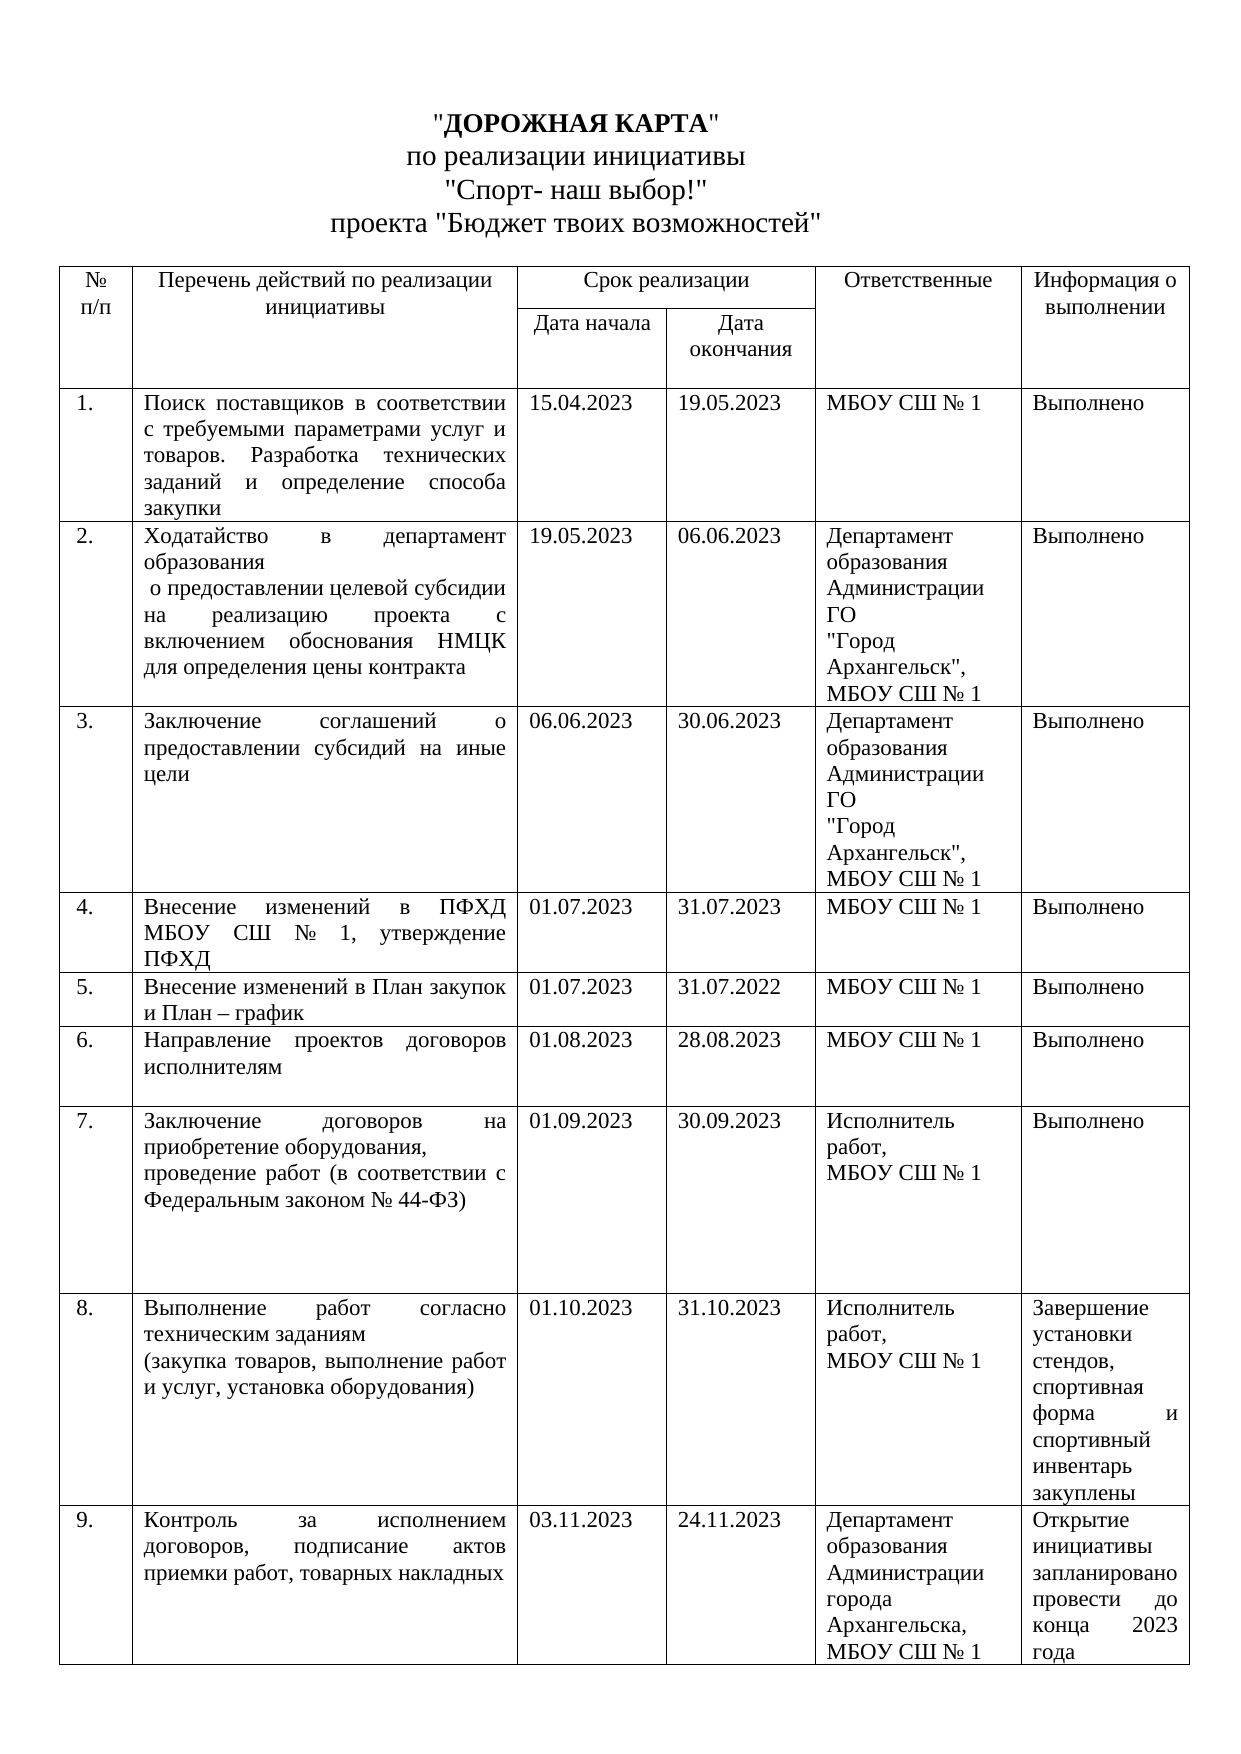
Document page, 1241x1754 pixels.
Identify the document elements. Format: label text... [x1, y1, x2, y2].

table_header № п/п [60, 267, 132, 388]
table_cell Поиск поставщиков в соответствии с требуемыми параметрами услуг и товаров. Разработка технических заданий и определение способа закупки [133, 389, 517, 521]
table_cell 31.07.2022 [667, 973, 815, 1026]
table_cell [60, 1027, 132, 1106]
table_cell МБОУ СШ № 1 [816, 973, 1021, 1026]
table_cell 30.06.2023 [667, 707, 815, 892]
table_cell 01.07.2023 [518, 973, 666, 1026]
table_cell 01.07.2023 [518, 893, 666, 972]
table_cell 01.08.2023 [518, 1027, 666, 1106]
table_header Информация о выполнении [1022, 267, 1189, 388]
table_cell 03.11.2023 [518, 1506, 666, 1664]
table_cell Выполнено [1022, 389, 1189, 521]
table_cell Департамент образования Администрации ГО "Город Архангельск", МБОУ СШ № 1 [816, 707, 1021, 892]
table_cell 06.06.2023 [518, 707, 666, 892]
table_header Срок реализации [518, 267, 815, 308]
table_cell Департамент образования Администрации города Архангельска, МБОУ СШ № 1 [816, 1506, 1021, 1664]
table_cell 19.05.2023 [518, 522, 666, 706]
table_header Перечень действий по реализации инициативы [133, 267, 517, 388]
table_cell Ходатайство в департамент образования о предоставлении целевой субсидии на реализацию проекта с включением обоснования НМЦК для определения цены контракта [133, 522, 517, 706]
table_header Ответственные [816, 267, 1021, 388]
table_cell 30.09.2023 [667, 1107, 815, 1293]
table_cell 15.04.2023 [518, 389, 666, 521]
table_cell [60, 389, 132, 521]
table_cell МБОУ СШ № 1 [816, 389, 1021, 521]
text "Спорт- наш выбор!" [29, 172, 1122, 206]
table_cell Завершение установки стендов, спортивная форма и спортивный инвентарь закуплены [1022, 1294, 1189, 1505]
text "ДОРОЖНАЯ КАРТА" [29, 107, 1122, 138]
table_cell Исполнитель работ, МБОУ СШ № 1 [816, 1294, 1021, 1505]
table_cell Выполнено [1022, 973, 1189, 1026]
table_cell 01.10.2023 [518, 1294, 666, 1505]
table_cell [60, 893, 132, 972]
text по реализации инициативы [29, 138, 1122, 172]
table_cell МБОУ СШ № 1 [816, 893, 1021, 972]
table_cell Выполнено [1022, 1027, 1189, 1106]
table_cell МБОУ СШ № 1 [816, 1027, 1021, 1106]
table_cell 24.11.2023 [667, 1506, 815, 1664]
table_cell Внесение изменений в ПФХД МБОУ СШ № 1, утверждение ПФХД [133, 893, 517, 972]
table_cell 06.06.2023 [667, 522, 815, 706]
table_cell Дата начала [518, 309, 666, 388]
table_cell Выполнено [1022, 1107, 1189, 1293]
table_cell Дата окончания [667, 309, 815, 388]
table_cell [60, 1294, 132, 1505]
table_cell Направление проектов договоров исполнителям [133, 1027, 517, 1106]
table_cell Выполнено [1022, 893, 1189, 972]
table_cell [60, 522, 132, 706]
table_cell [60, 707, 132, 892]
table_cell 31.10.2023 [667, 1294, 815, 1505]
table_cell 28.08.2023 [667, 1027, 815, 1106]
table_cell Выполнение работ согласно техническим заданиям (закупка товаров, выполнение работ и услуг, установка оборудования) [133, 1294, 517, 1505]
table_cell Исполнитель работ, МБОУ СШ № 1 [816, 1107, 1021, 1293]
text проекта "Бюджет твоих возможностей" [29, 206, 1122, 239]
table_cell Заключение договоров на приобретение оборудования, проведение работ (в соответствии с Федеральным законом № 44-ФЗ) [133, 1107, 517, 1293]
table_cell 01.09.2023 [518, 1107, 666, 1293]
table_cell Открытие инициативы запланировано провести до конца 2023 года [1022, 1506, 1189, 1664]
table_cell 31.07.2023 [667, 893, 815, 972]
table_cell [60, 1107, 132, 1293]
table_cell Контроль за исполнением договоров, подписание актов приемки работ, товарных накладных [133, 1506, 517, 1664]
table_cell Департамент образования Администрации ГО "Город Архангельск", МБОУ СШ № 1 [816, 522, 1021, 706]
table_cell Внесение изменений в План закупок и План – график [133, 973, 517, 1026]
table_cell 19.05.2023 [667, 389, 815, 521]
table_cell [60, 1506, 132, 1664]
table_cell Заключение соглашений о предоставлении субсидий на иные цели [133, 707, 517, 892]
table_cell Выполнено [1022, 707, 1189, 892]
table_cell [60, 973, 132, 1026]
table_cell Выполнено [1022, 522, 1189, 706]
